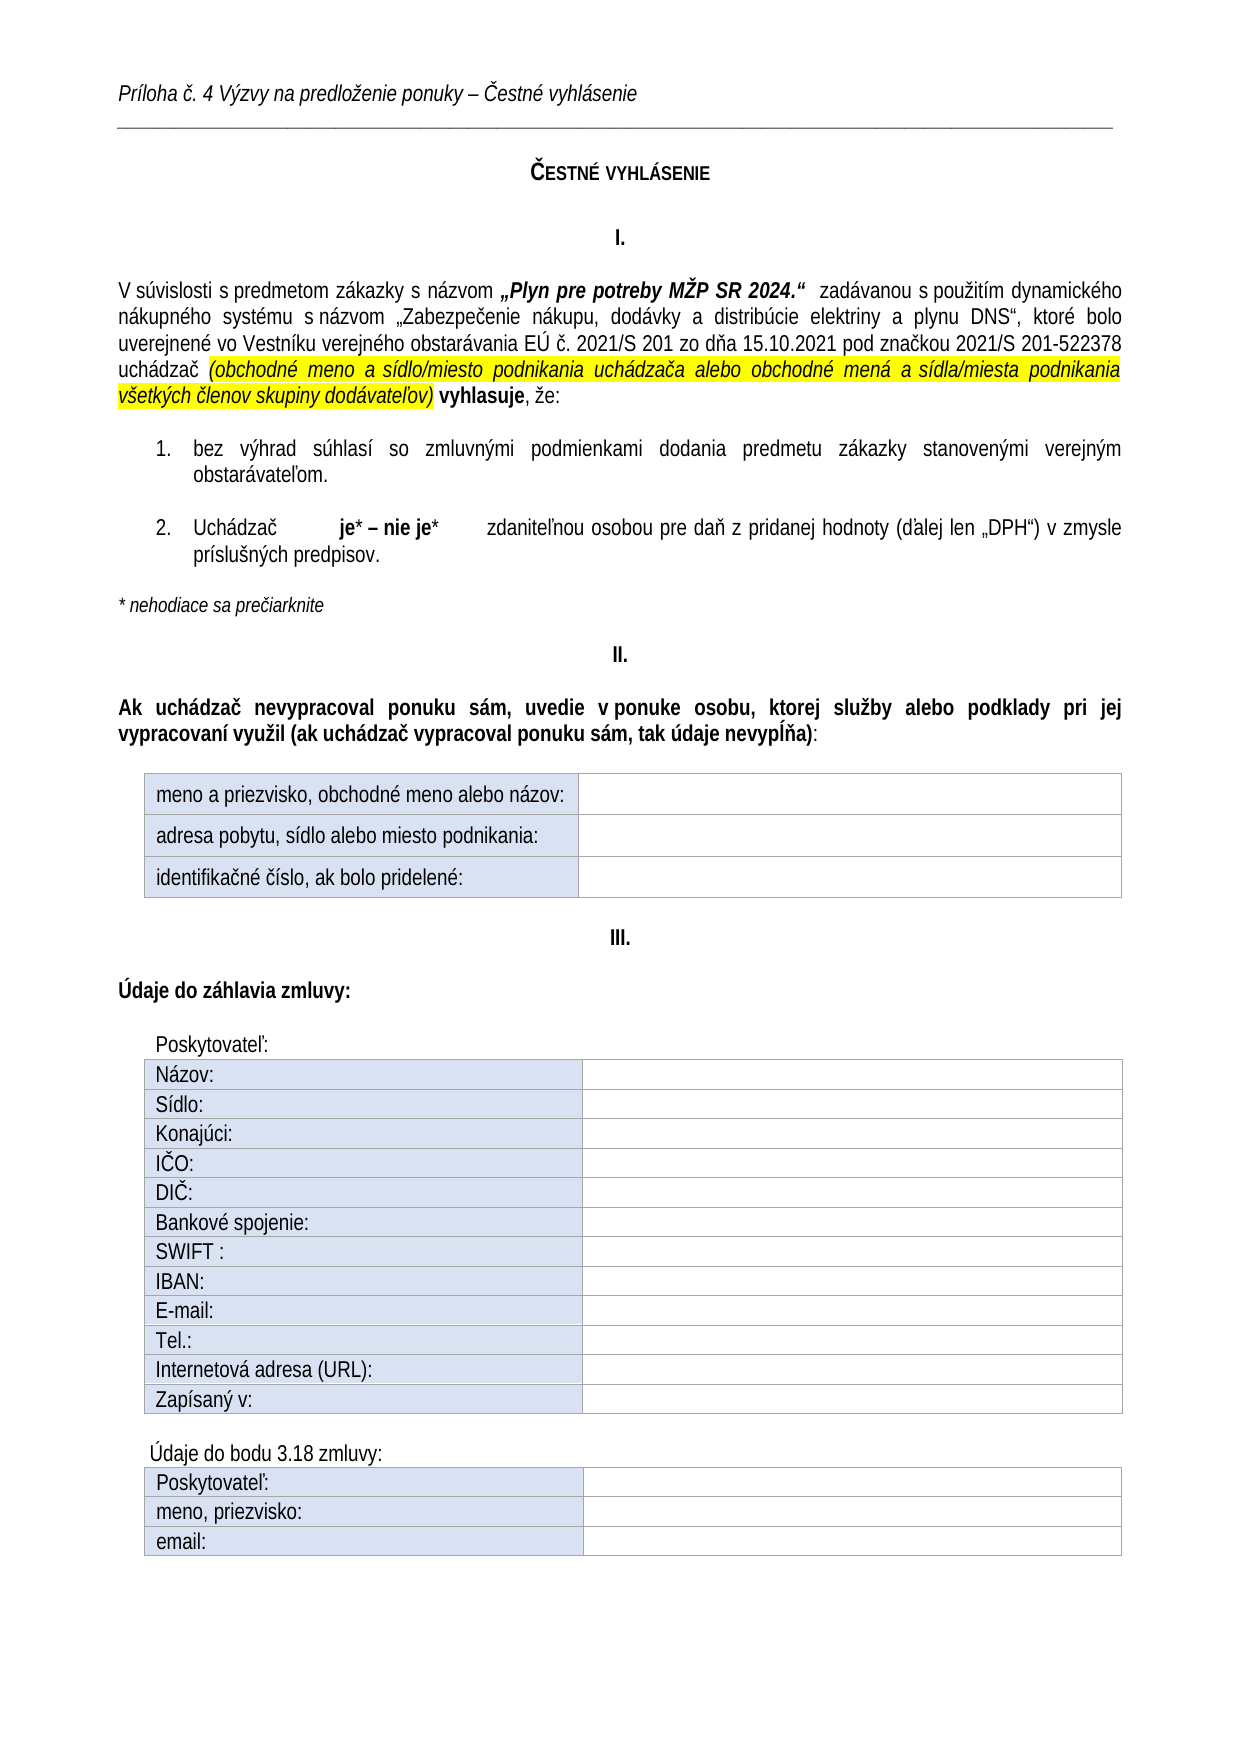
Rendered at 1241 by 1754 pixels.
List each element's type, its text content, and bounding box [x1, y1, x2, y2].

text I. [118, 224, 1122, 251]
list Uchádzač je* – nie je* zdaniteľnou osobou pre daň z pridanej hodnoty (ďalej len „DPH“) v zmysle príslušných predpisov. [156, 514, 1122, 567]
table_cell [583, 1267, 1122, 1295]
table_cell [583, 1119, 1122, 1148]
table_cell DIČ: [145, 1178, 582, 1207]
table_cell Sídlo: [145, 1090, 582, 1118]
table_cell IČO: [145, 1149, 582, 1177]
text Údaje do bodu 3.18 zmluvy: [118, 1440, 1122, 1467]
table_cell Konajúci: [145, 1119, 582, 1148]
table_cell Bankové spojenie: [145, 1208, 582, 1236]
table_header Poskytovateľ: [145, 1468, 583, 1496]
table_cell [583, 1326, 1122, 1354]
table_cell Tel.: [145, 1326, 582, 1354]
table_cell [583, 1385, 1122, 1413]
table_cell [583, 1149, 1122, 1177]
table_cell [583, 1208, 1122, 1236]
table_cell [583, 1178, 1122, 1207]
text III. [118, 924, 1122, 951]
subtitle Čestné vyhlásenie [118, 157, 1122, 185]
list bez výhrad súhlasí so zmluvnými podmienkami dodania predmetu zákazky stanovenými verejným obstarávateľom. [156, 435, 1122, 488]
table_cell SWIFT : [145, 1237, 582, 1266]
table_cell email: [145, 1527, 583, 1555]
table_cell [584, 1497, 1121, 1526]
table_cell [583, 1355, 1122, 1383]
table_cell adresa pobytu, sídlo alebo miesto podnikania: [145, 815, 578, 856]
table_header [584, 1468, 1121, 1496]
table_cell Internetová adresa (URL): [145, 1355, 582, 1383]
text II. [118, 641, 1122, 667]
table_cell Názov: [145, 1060, 582, 1089]
text Ak uchádzač nevypracoval ponuku sám, uvedie v ponuke osobu, ktorej služby alebo podklady pri jej vypracovaní využil (ak uchádzač vypracoval ponuku sám, tak údaje nevypĺňa): [118, 694, 1122, 747]
table_cell [583, 1090, 1122, 1118]
table_cell [583, 1237, 1122, 1266]
text Údaje do záhlavia zmluvy: [118, 977, 1122, 1003]
table_cell [579, 857, 1121, 897]
table_cell E-mail: [145, 1296, 582, 1324]
table_cell Zapísaný v: [145, 1385, 582, 1413]
table_cell [584, 1527, 1121, 1555]
table_header meno a priezvisko, obchodné meno alebo názov: [145, 774, 578, 814]
table_header Poskytovateľ: [144, 1030, 1122, 1059]
text V súvislosti s predmetom zákazky s názvom „Plyn pre potreby MŽP SR 2024.“ zadávanou s použitím dynamického nákupného systému s názvom „Zabezpečenie nákupu, dodávky a distribúcie elektriny a plynu DNS“, ktoré bolo uverejnené vo Vestníku verejného obstarávania EÚ č. 2021/S 201 zo dňa 15.10.2021 pod značkou 2021/S 201-522378 uchádzač (obchodné meno a sídlo/miesto podnikania uchádzača alebo obchodné mená a sídla/miesta podnikania všetkých členov skupiny dodávateľov) vyhlasuje, že: [118, 277, 1122, 409]
table_header [579, 774, 1121, 814]
text * nehodiace sa prečiarknite [118, 593, 1122, 617]
table_cell [579, 815, 1121, 856]
table_cell [583, 1296, 1122, 1324]
table_cell identifikačné číslo, ak bolo pridelené: [145, 857, 578, 897]
table_cell [583, 1060, 1122, 1089]
table_cell IBAN: [145, 1267, 582, 1295]
table_cell meno, priezvisko: [145, 1497, 583, 1526]
